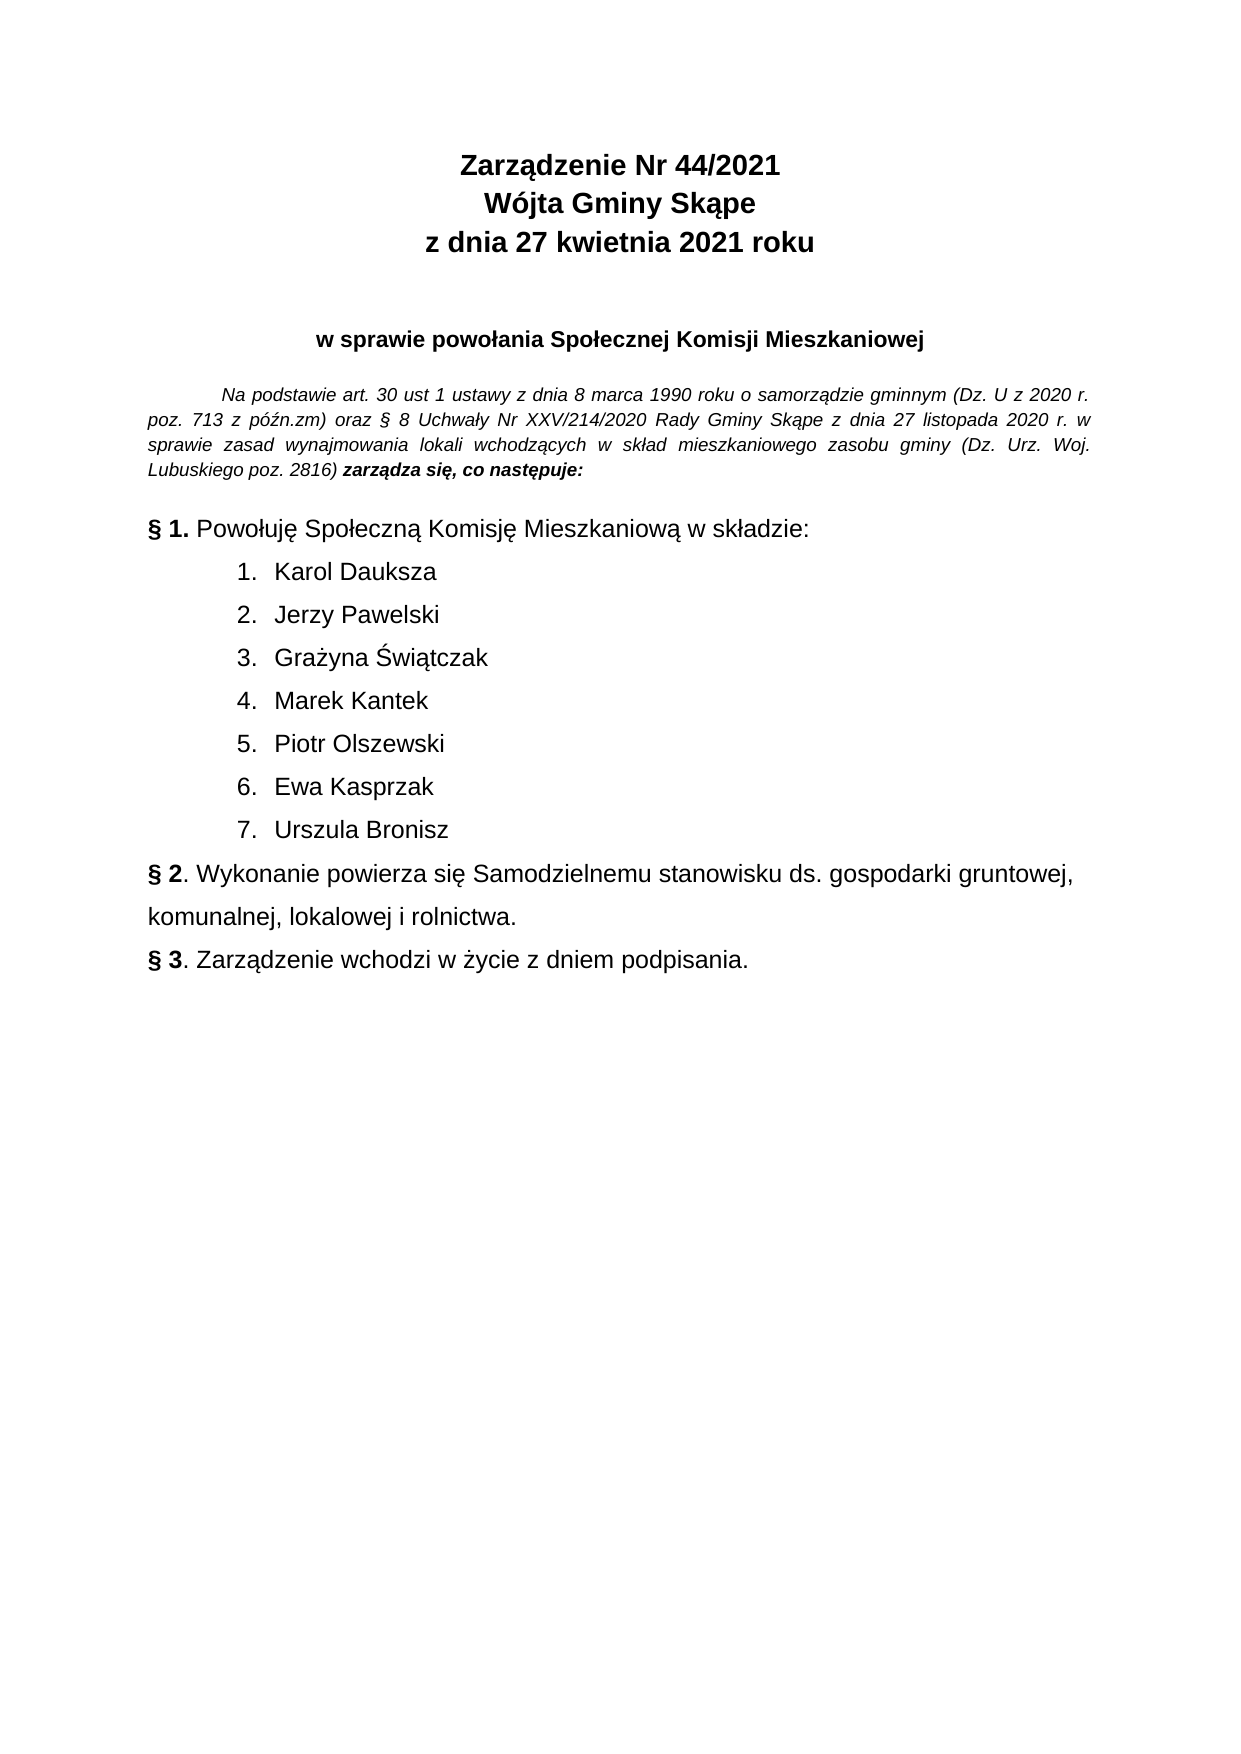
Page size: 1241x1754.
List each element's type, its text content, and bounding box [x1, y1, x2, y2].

list Grażyna Świątczak [237, 643, 1093, 672]
text z dnia 27 kwietnia 2021 roku [148, 225, 1093, 258]
list Marek Kantek [237, 686, 1093, 715]
text § 1. Powołuję Społeczną Komisję Mieszkaniową w składzie: [148, 513, 1093, 542]
text w sprawie powołania Społecznej Komisji Mieszkaniowej [148, 326, 1093, 353]
text Zarządzenie Nr 44/2021 [148, 148, 1093, 181]
text Wójta Gminy Skąpe [148, 186, 1093, 220]
text § 2. Wykonanie powierza się Samodzielnemu stanowisku ds. gospodarki gruntowej, komunalnej, lokalowej i rolnictwa. [148, 858, 1093, 930]
list Jerzy Pawelski [237, 600, 1093, 628]
text Na podstawie art. 30 ust 1 ustawy z dnia 8 marca 1990 roku o samorządzie gminnym (Dz. U z 2020 r. poz. 713 z późn.zm) oraz § 8 Uchwały Nr XXV/214/2020 Rady Gminy Skąpe z dnia 27 listopada 2020 r. w sprawie zasad wynajmowania lokali wchodzących w skład mieszkaniowego zasobu gminy (Dz. Urz. Woj. Lubuskiego poz. 2816) zarządza się, co następuje: [148, 384, 1093, 480]
list Piotr Olszewski [237, 729, 1093, 758]
text § 3. Zarządzenie wchodzi w życie z dniem podpisania. [148, 945, 1093, 973]
list Karol Dauksza [237, 557, 1093, 585]
list Urszula Bronisz [237, 815, 1093, 844]
list Ewa Kasprzak [237, 772, 1093, 801]
